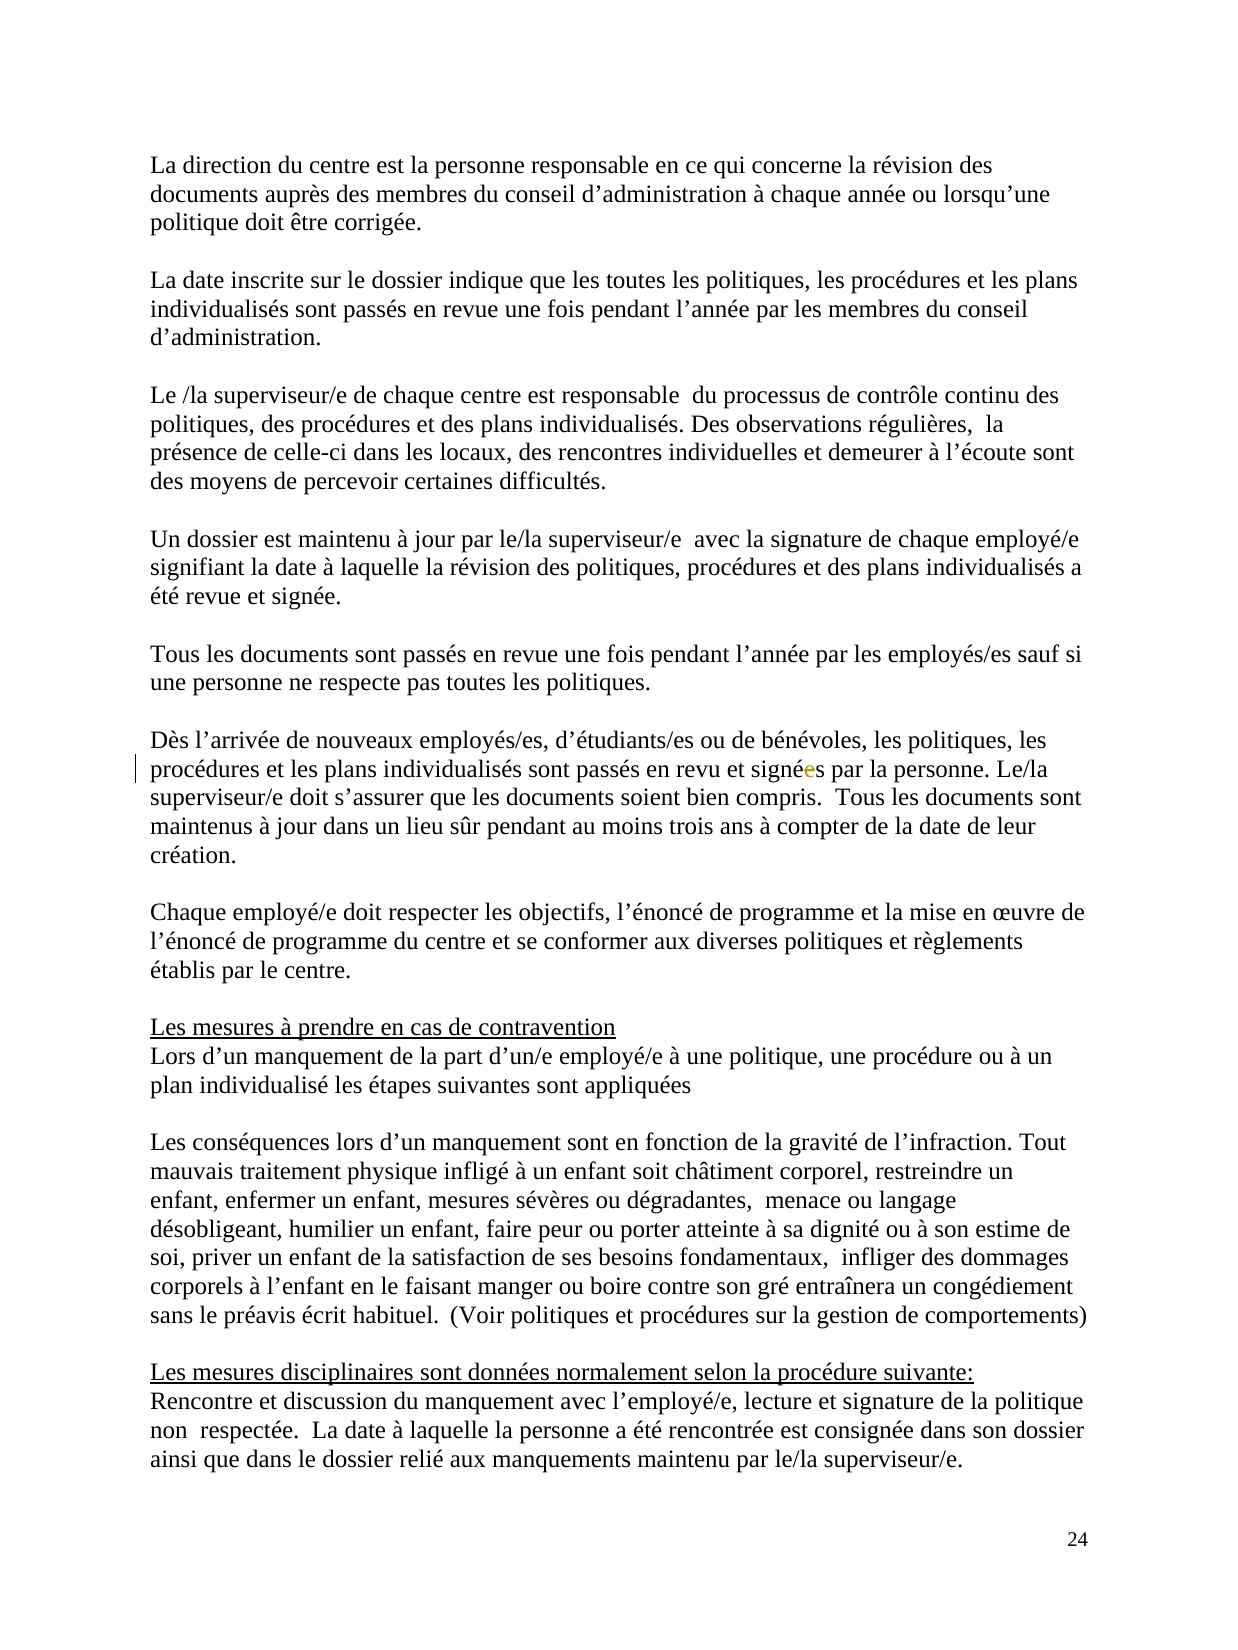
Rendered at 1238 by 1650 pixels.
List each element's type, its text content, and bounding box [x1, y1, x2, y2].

text Dès l’arrivée de nouveaux employés/es, d’étudiants/es ou de bénévoles, les politiques, les procédures et les plans individualisés sont passés en revu et signés par la personne. Le/la superviseur/e doit s’assurer que les documents soient bien compris. Tous les documents sont maintenus à jour dans un lieu sûr pendant au moins trois ans à compter de la date de leur création. [150, 725, 1088, 869]
text Les mesures à prendre en cas de contravention [150, 1012, 1088, 1041]
text Les conséquences lors d’un manquement sont en fonction de la gravité de l’infraction. Tout mauvais traitement physique infligé à un enfant soit châtiment corporel, restreindre un enfant, enfermer un enfant, mesures sévères ou dégradantes, menace ou langage désobligeant, humilier un enfant, faire peur ou porter atteinte à sa dignité ou à son estime de soi, priver un enfant de la satisfaction de ses besoins fondamentaux, infliger des dommages corporels à l’enfant en le faisant manger ou boire contre son gré entraînera un congédiement sans le préavis écrit habituel. (Voir politiques et procédures sur la gestion de comportements) [150, 1127, 1088, 1329]
text La direction du centre est la personne responsable en ce qui concerne la révision des documents auprès des membres du conseil d’administration à chaque année ou lorsqu’une politique doit être corrigée. [150, 150, 1088, 236]
text Le /la superviseur/e de chaque centre est responsable du processus de contrôle continu des politiques, des procédures et des plans individualisés. Des observations régulières, la présence de celle-ci dans les locaux, des rencontres individuelles et demeurer à l’écoute sont des moyens de percevoir certaines difficultés. [150, 380, 1088, 495]
text Les mesures disciplinaires sont données normalement selon la procédure suivante: [150, 1357, 1088, 1386]
text Rencontre et discussion du manquement avec l’employé/e, lecture et signature de la politique non respectée. La date à laquelle la personne a été rencontrée est consignée dans son dossier ainsi que dans le dossier relié aux manquements maintenu par le/la superviseur/e. [150, 1386, 1088, 1472]
text La date inscrite sur le dossier indique que les toutes les politiques, les procédures et les plans individualisés sont passés en revue une fois pendant l’année par les membres du conseil d’administration. [150, 265, 1088, 351]
text Un dossier est maintenu à jour par le/la superviseur/e avec la signature de chaque employé/e signifiant la date à laquelle la révision des politiques, procédures et des plans individualisés a été revue et signée. [150, 524, 1088, 610]
text Lors d’un manquement de la part d’un/e employé/e à une politique, une procédure ou à un plan individualisé les étapes suivantes sont appliquées [150, 1041, 1088, 1099]
text Chaque employé/e doit respecter les objectifs, l’énoncé de programme et la mise en œuvre de l’énoncé de programme du centre et se conformer aux diverses politiques et règlements établis par le centre. [150, 897, 1094, 984]
text Tous les documents sont passés en revue une fois pendant l’année par les employés/es sauf si une personne ne respecte pas toutes les politiques. [150, 639, 1088, 696]
